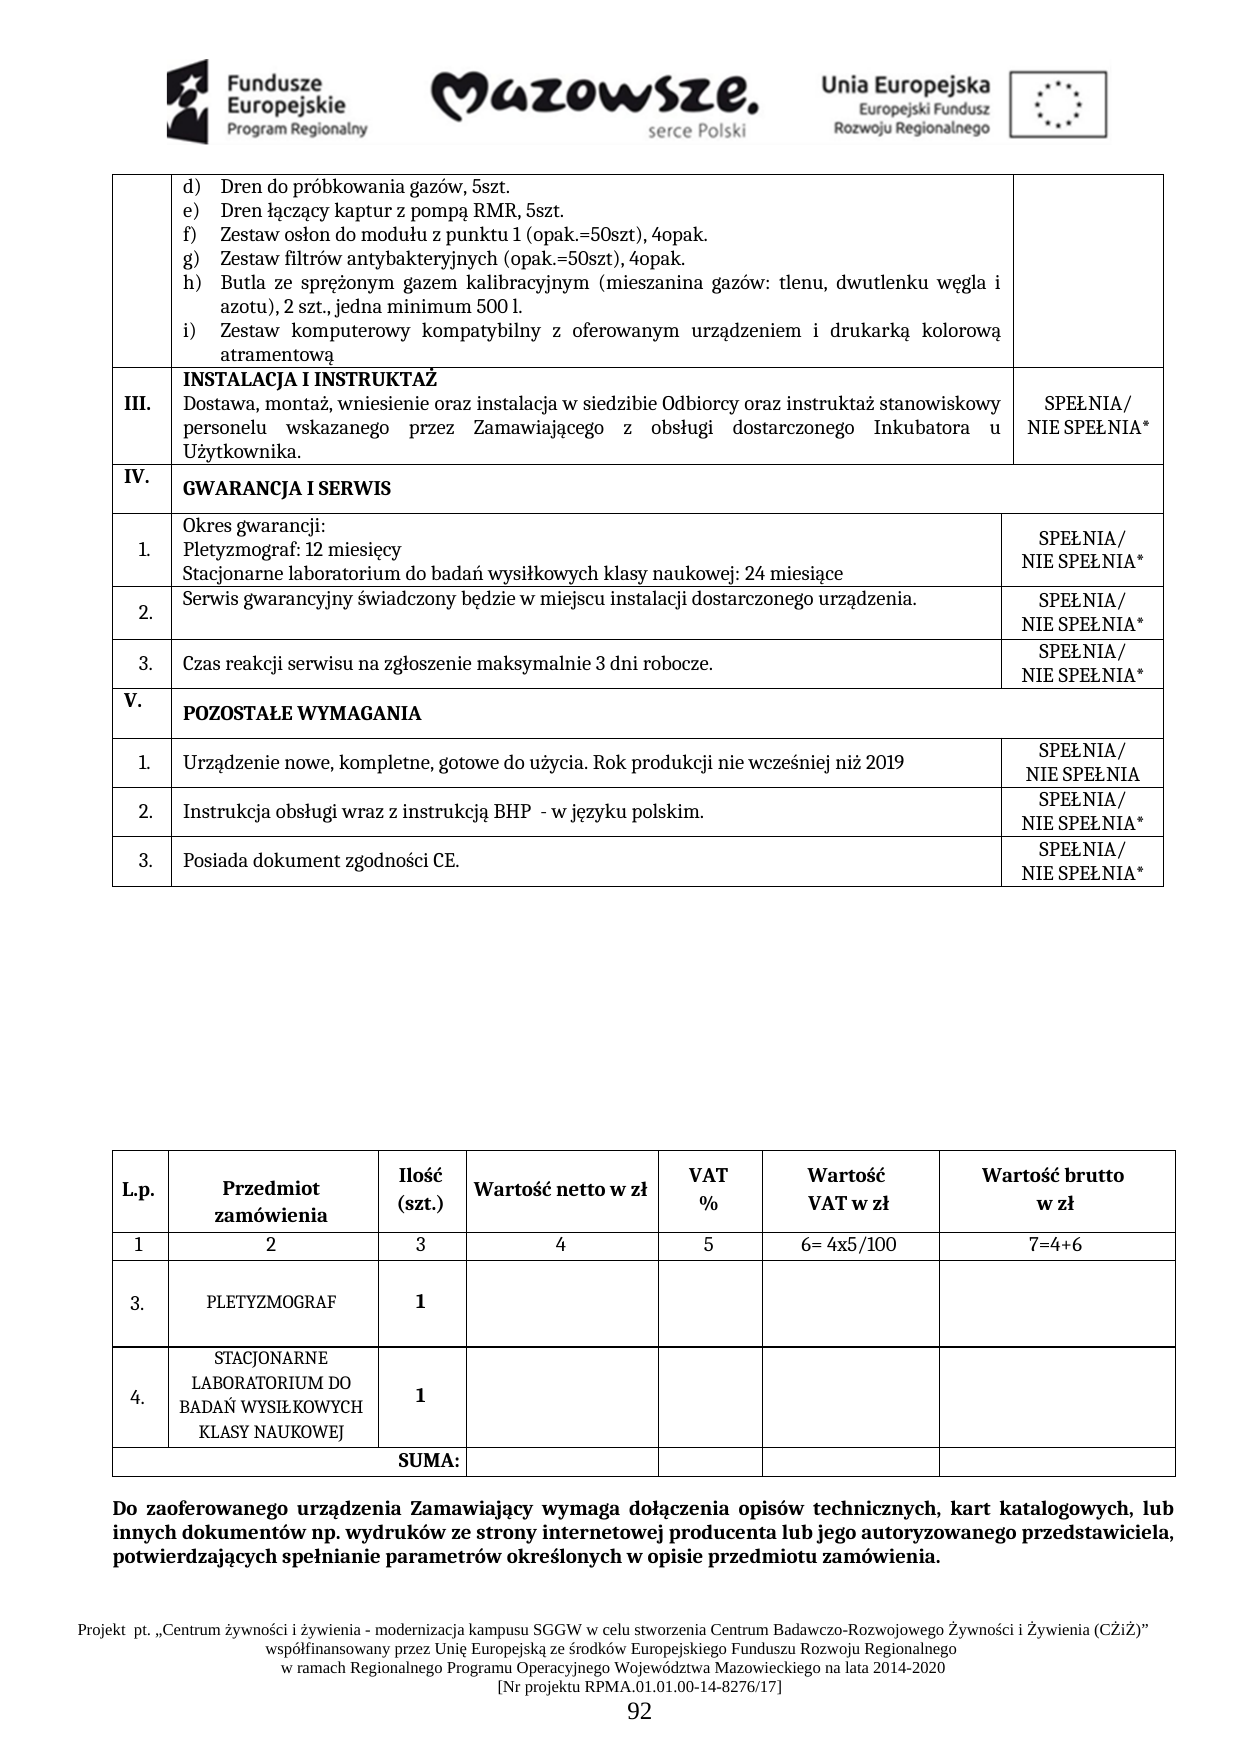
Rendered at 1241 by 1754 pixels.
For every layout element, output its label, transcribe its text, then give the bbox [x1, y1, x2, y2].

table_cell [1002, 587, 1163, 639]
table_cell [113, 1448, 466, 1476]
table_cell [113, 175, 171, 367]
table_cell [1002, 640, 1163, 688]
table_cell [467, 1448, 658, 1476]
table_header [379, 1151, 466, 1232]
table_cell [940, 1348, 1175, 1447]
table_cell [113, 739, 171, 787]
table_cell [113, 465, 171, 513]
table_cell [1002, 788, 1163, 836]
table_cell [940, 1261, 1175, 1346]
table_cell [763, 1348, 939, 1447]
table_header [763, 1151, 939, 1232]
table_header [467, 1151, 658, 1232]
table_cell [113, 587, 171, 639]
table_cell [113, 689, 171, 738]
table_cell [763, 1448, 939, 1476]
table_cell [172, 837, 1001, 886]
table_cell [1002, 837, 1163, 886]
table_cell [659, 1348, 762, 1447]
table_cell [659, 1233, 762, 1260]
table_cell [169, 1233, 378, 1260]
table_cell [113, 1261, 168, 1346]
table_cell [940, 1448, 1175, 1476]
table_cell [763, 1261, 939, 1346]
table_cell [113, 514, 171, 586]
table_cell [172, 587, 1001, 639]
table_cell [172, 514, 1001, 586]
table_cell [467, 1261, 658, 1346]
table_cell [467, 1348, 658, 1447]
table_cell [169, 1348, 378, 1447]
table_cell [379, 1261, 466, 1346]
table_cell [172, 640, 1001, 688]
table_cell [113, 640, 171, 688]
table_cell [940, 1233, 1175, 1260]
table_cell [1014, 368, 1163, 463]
text Do zaoferowanego urządzenia Zamawiający wymaga dołączenia opisów technicznych, kart katalogowych, lub innych dokumentów np. wydruków ze strony internetowej producenta lub jego autoryzowanego przedstawiciela, potwierdzających spełnianie parametrów określonych w opisie przedmiotu zamówienia. [112, 1496, 1176, 1568]
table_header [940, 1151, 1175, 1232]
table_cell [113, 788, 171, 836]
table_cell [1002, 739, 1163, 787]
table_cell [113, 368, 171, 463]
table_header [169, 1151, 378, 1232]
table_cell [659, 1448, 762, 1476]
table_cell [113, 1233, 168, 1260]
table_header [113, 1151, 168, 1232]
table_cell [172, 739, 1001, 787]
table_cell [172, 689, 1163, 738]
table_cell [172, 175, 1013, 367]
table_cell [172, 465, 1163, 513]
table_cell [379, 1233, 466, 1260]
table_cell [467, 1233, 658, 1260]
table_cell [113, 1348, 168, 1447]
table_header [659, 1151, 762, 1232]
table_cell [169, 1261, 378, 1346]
picture [166, 59, 1113, 146]
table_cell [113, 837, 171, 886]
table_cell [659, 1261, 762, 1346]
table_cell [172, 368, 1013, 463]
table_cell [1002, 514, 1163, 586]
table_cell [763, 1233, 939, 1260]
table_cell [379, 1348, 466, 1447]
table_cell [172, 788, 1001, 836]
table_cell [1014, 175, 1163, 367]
